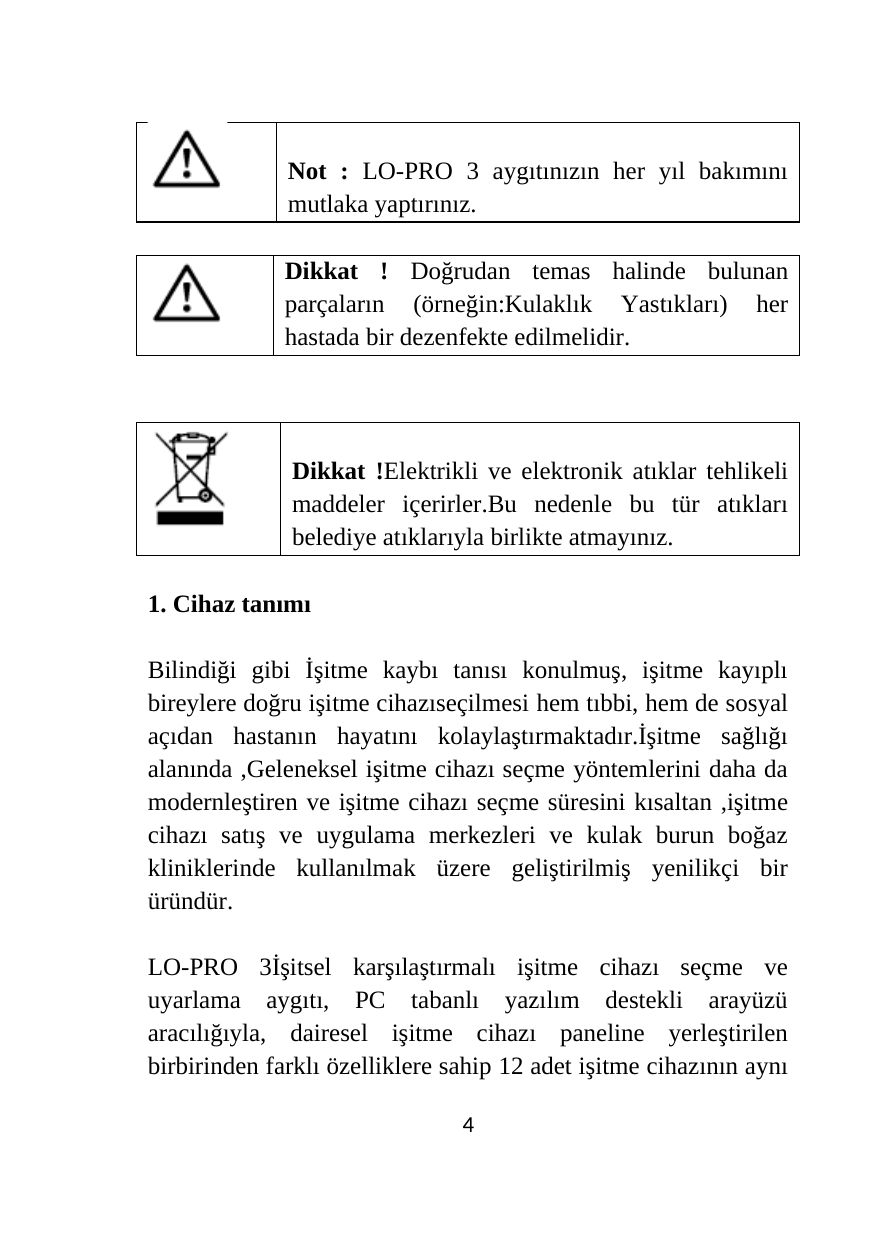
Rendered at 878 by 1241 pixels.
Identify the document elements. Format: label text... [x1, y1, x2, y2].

picture [147, 256, 228, 330]
text Bilindiği gibi İşitme kaybı tanısı konulmuş, işitme kayıplı bireylere doğru işitme cihazıseçilmesi hem tıbbi, hem de sosyal açıdan hastanın hayatını kolaylaştırmaktadır.İşitme sağlığı alanında ,Geleneksel işitme cihazı seçme yöntemlerini daha da modernleştiren ve işitme cihazı seçme süresini kısaltan ,işitme cihazı satış ve uygulama merkezleri ve kulak burun boğaz kliniklerinde kullanılmak üzere geliştirilmiş yenilikçi bir üründür. [148, 655, 788, 915]
table_header Dikkat ! Doğrudan temas halinde bulunan parçaların (örneğin:Kulaklık Yastıkları) her hastada bir dezenfekte edilmelidir. [274, 256, 799, 355]
text 1. Cihaz tanımı [148, 589, 788, 618]
table_header [137, 423, 280, 555]
table_header [137, 256, 273, 355]
picture [147, 423, 241, 531]
table_header [137, 123, 276, 221]
picture [147, 122, 228, 196]
table_header Dikkat !Elektrikli ve elektronik atıklar tehlikeli maddeler içerirler.Bu nedenle bu tür atıkları belediye atıklarıyla birlikte atmayınız. [281, 423, 799, 555]
table_header Not : LO-PRO 3 aygıtınızın her yıl bakımını mutlaka yaptırınız. [277, 123, 799, 221]
